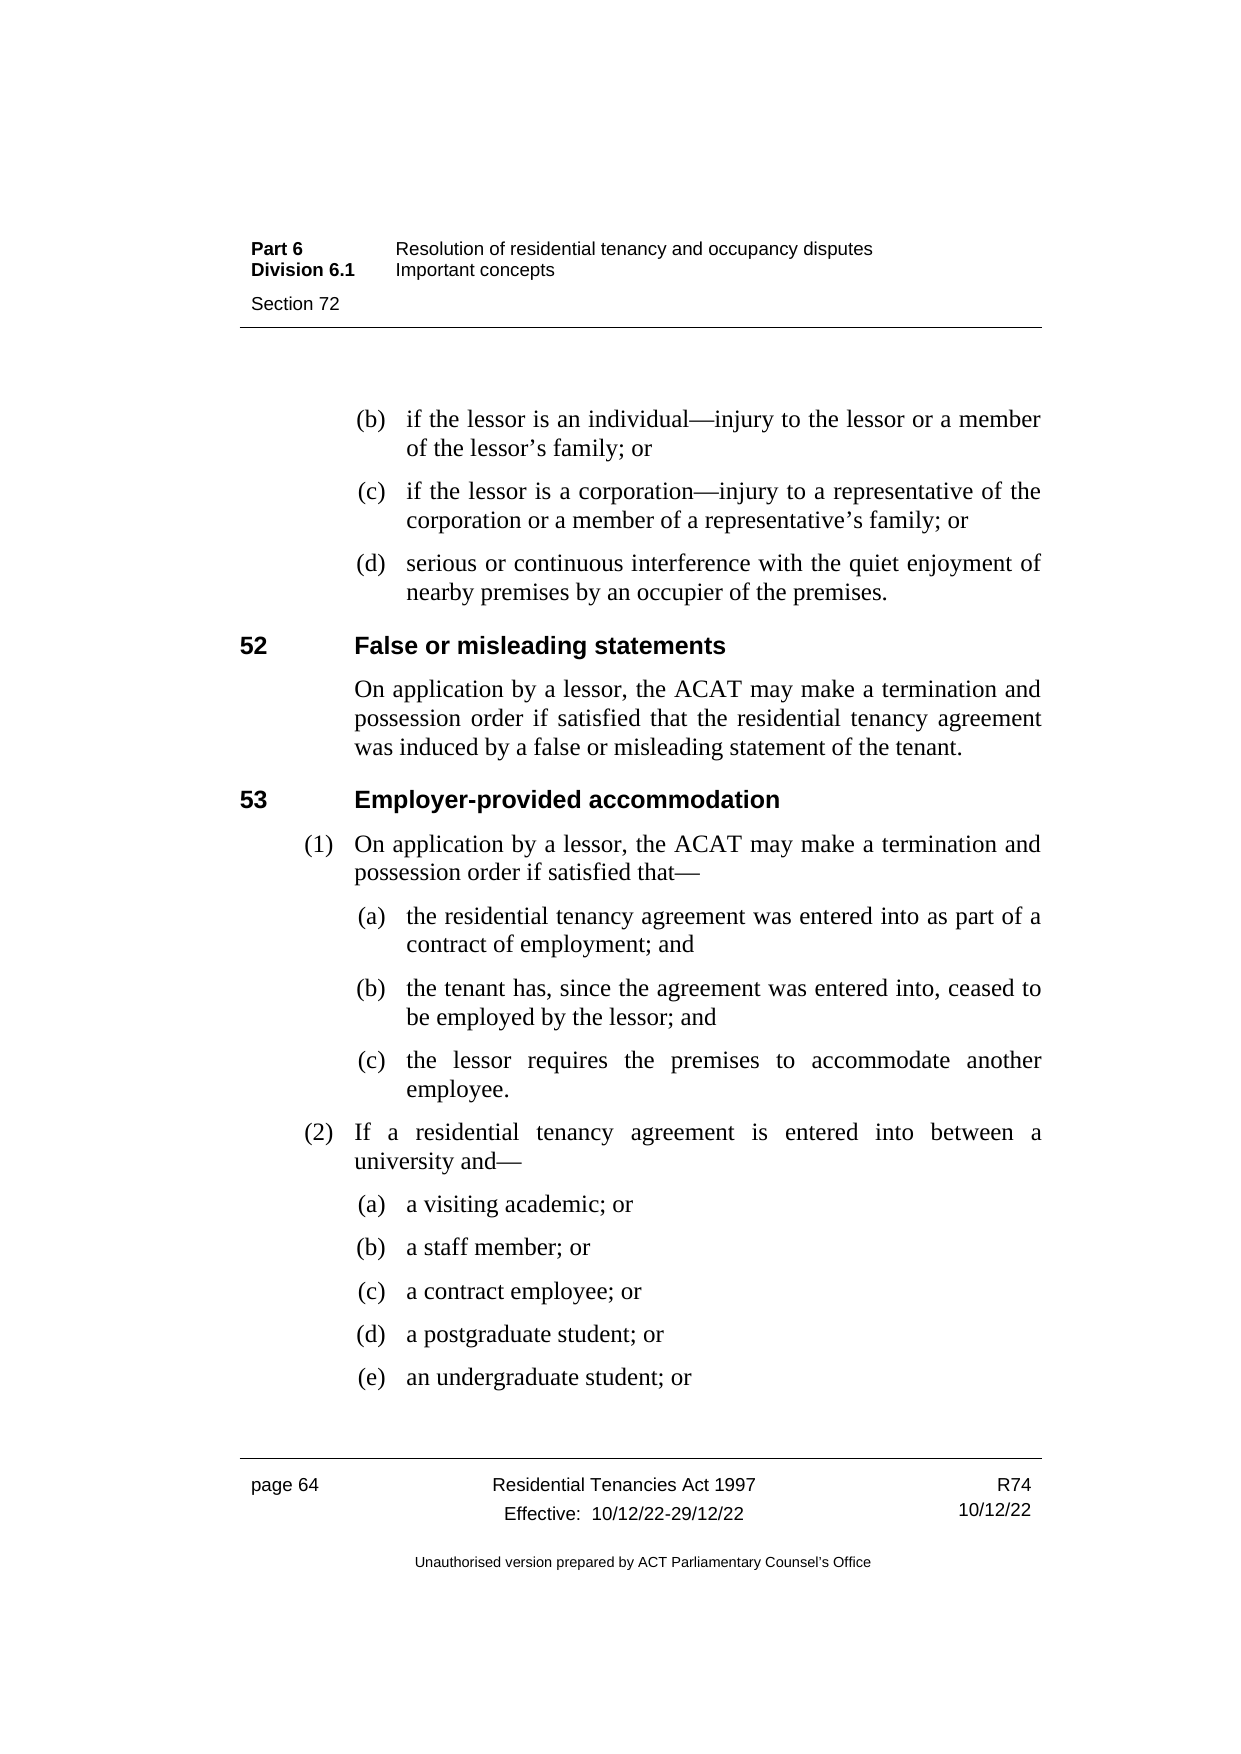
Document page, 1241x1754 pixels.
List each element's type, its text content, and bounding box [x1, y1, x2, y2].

text (b) if the lessor is an individual—injury to the lessor or a member of the lessor’s family; or [239, 404, 1042, 462]
text (a) a visiting academic; or [239, 1189, 1042, 1218]
text (c) a contract employee; or [239, 1276, 1042, 1304]
text (b) the tenant has, since the agreement was entered into, ceased to be employed by the lessor; and [239, 973, 1042, 1030]
text 52 False or misleading statements [239, 631, 1042, 659]
text (c) the lessor requires the premises to accommodate another employee. [239, 1045, 1042, 1102]
text On application by a lessor, the ACAT may make a termination and possession order if satisfied that the residential tenancy agreement was induced by a false or misleading statement of the tenant. [354, 674, 1042, 760]
text (b) a staff member; or [239, 1232, 1042, 1261]
text (c) if the lessor is a corporation—injury to a representative of the corporation or a member of a representative’s family; or [239, 476, 1042, 534]
text (d) a postgraduate student; or [239, 1319, 1042, 1348]
text (a) the residential tenancy agreement was entered into as part of a contract of employment; and [239, 901, 1042, 958]
text (d) serious or continuous interference with the quiet enjoyment of nearby premises by an occupier of the premises. [239, 548, 1042, 606]
text (1) On application by a lessor, the ACAT may make a termination and possession order if satisfied that— [239, 829, 1042, 886]
text (e) an undergraduate student; or [239, 1362, 1042, 1391]
text 53 Employer-provided accommodation [239, 785, 1042, 814]
text (2) If a residential tenancy agreement is entered into between a university and— [239, 1117, 1042, 1174]
